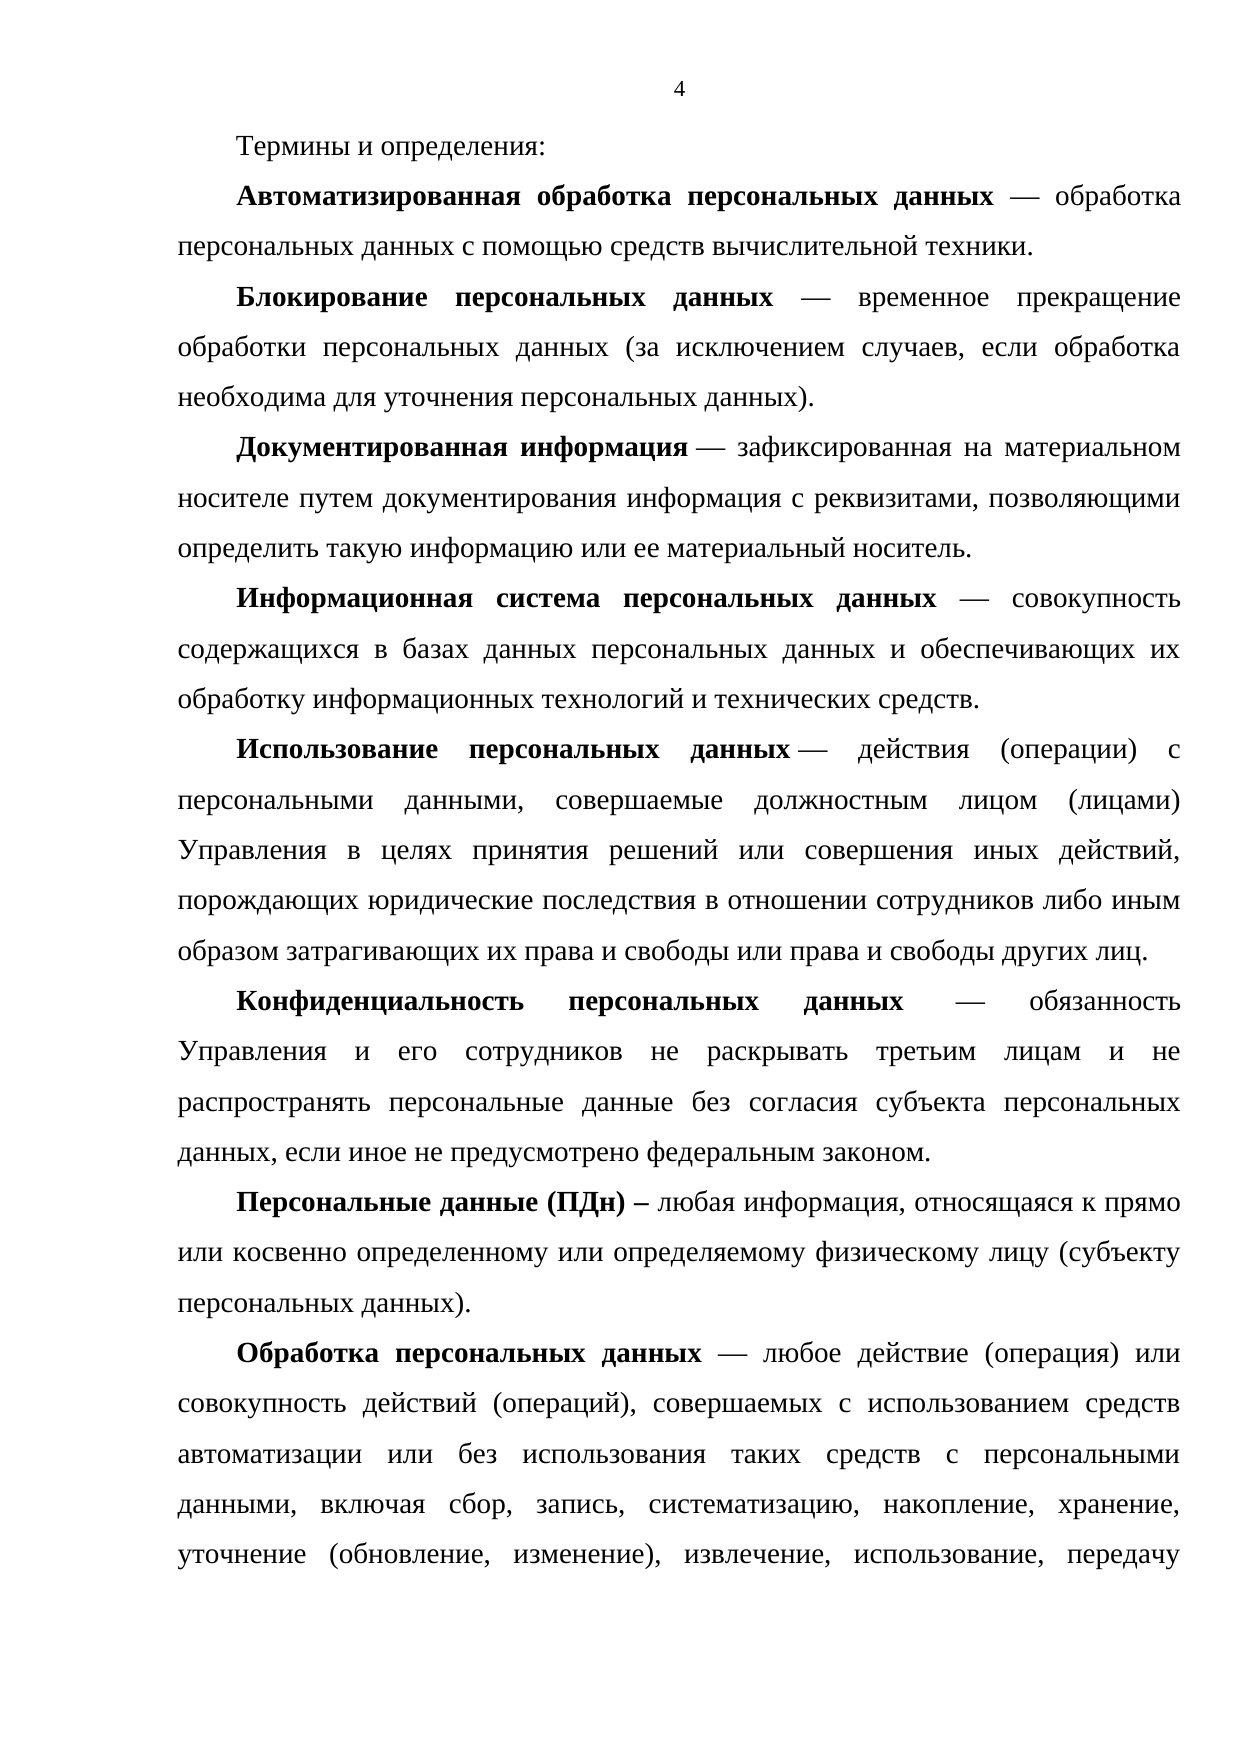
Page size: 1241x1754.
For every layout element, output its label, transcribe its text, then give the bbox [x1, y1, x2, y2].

text Информационная система персональных данных — совокупность содержащихся в базах данных персональных данных и обеспечивающих их обработку информационных технологий и технических средств. [177, 581, 1181, 715]
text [177, 1335, 1181, 1570]
text Документированная информация — зафиксированная на материальном носителе путем документирования информация с реквизитами, позволяющими определить такую информацию или ее материальный носитель. [177, 429, 1181, 564]
text Использование персональных данных — действия (операции) с персональными данными, совершаемые должностным лицом (лицами) Управления в целях принятия решений или совершения иных действий, порождающих юридические последствия в отношении сотрудников либо иным образом затрагивающих их права и свободы или права и свободы других лиц. [177, 731, 1181, 966]
text Конфиденциальность персональных данных — обязанность Управления и его сотрудников не раскрывать третьим лицам и не распространять персональные данные без согласия субъекта персональных данных, если иное не предусмотрено федеральным законом. [177, 983, 1181, 1167]
text Блокирование персональных данных — временное прекращение обработки персональных данных (за исключением случаев, если обработка необходима для уточнения персональных данных). [177, 279, 1181, 413]
text Термины и определения: [177, 128, 1181, 161]
text Автоматизированная обработка персональных данных — обработка персональных данных с помощью средств вычислительной техники. [177, 178, 1181, 262]
text Персональные данные (ПДн) – любая информация, относящаяся к прямо или косвенно определенному или определяемому физическому лицу (субъекту персональных данных). [177, 1184, 1181, 1318]
